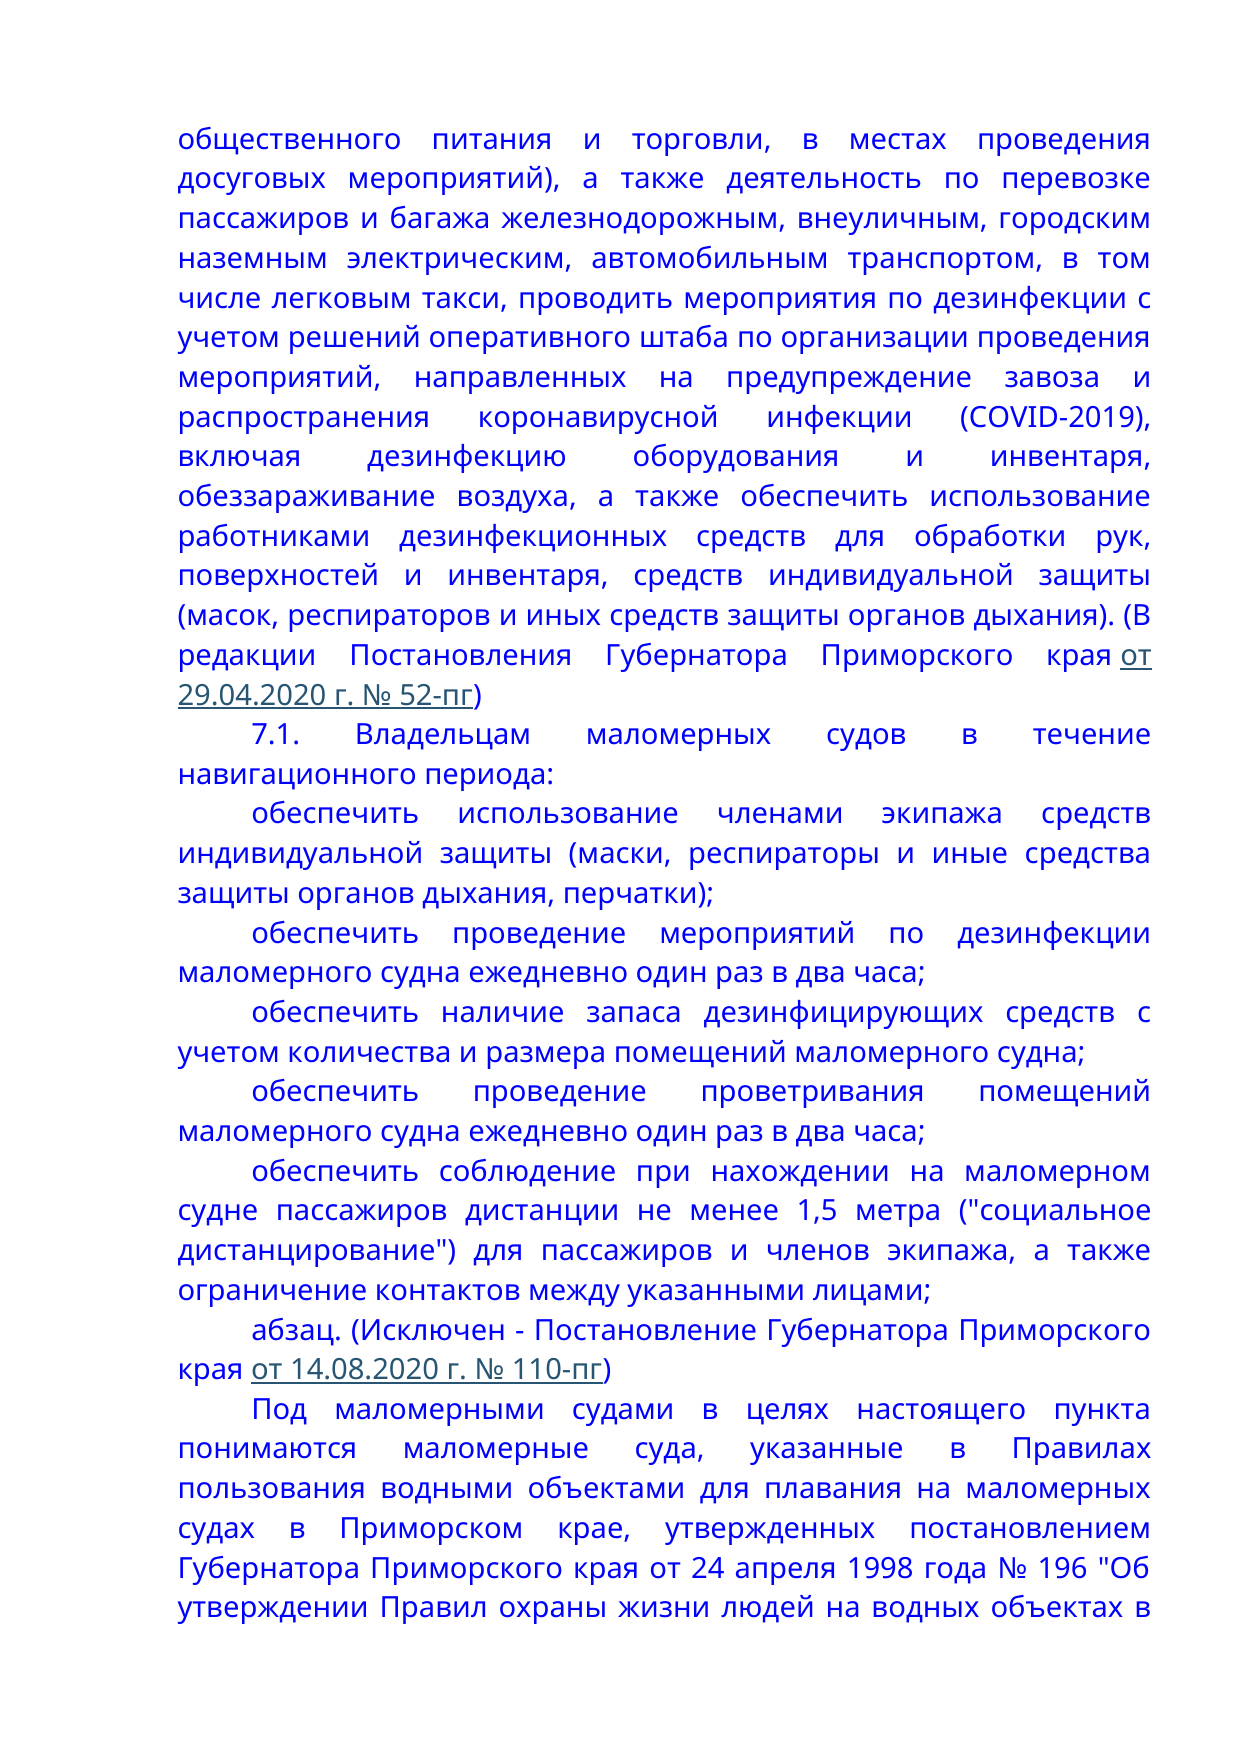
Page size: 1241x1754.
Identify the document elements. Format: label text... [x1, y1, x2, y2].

text абзац. (Исключен - Постановление Губернатора Приморского края от 14.08.2020 г. № 110-пг) [177, 1309, 1152, 1388]
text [177, 118, 1152, 713]
text обеспечить соблюдение при нахождении на маломерном судне пассажиров дистанции не менее 1,5 метра ("социальное дистанцирование") для пассажиров и членов экипажа, а также ограничение контактов между указанными лицами; [177, 1150, 1152, 1309]
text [177, 1388, 1152, 1626]
text обеспечить наличие запаса дезинфицирующих средств с учетом количества и размера помещений маломерного судна; [177, 991, 1152, 1071]
text обеспечить проведение проветривания помещений маломерного судна ежедневно один раз в два часа; [177, 1071, 1152, 1150]
text 7.1. Владельцам маломерных судов в течение навигационного периода: [177, 713, 1152, 793]
text обеспечить проведение мероприятий по дезинфекции маломерного судна ежедневно один раз в два часа; [177, 912, 1152, 991]
text обеспечить использование членами экипажа средств индивидуальной защиты (маски, респираторы и иные средства защиты органов дыхания, перчатки); [177, 793, 1152, 912]
